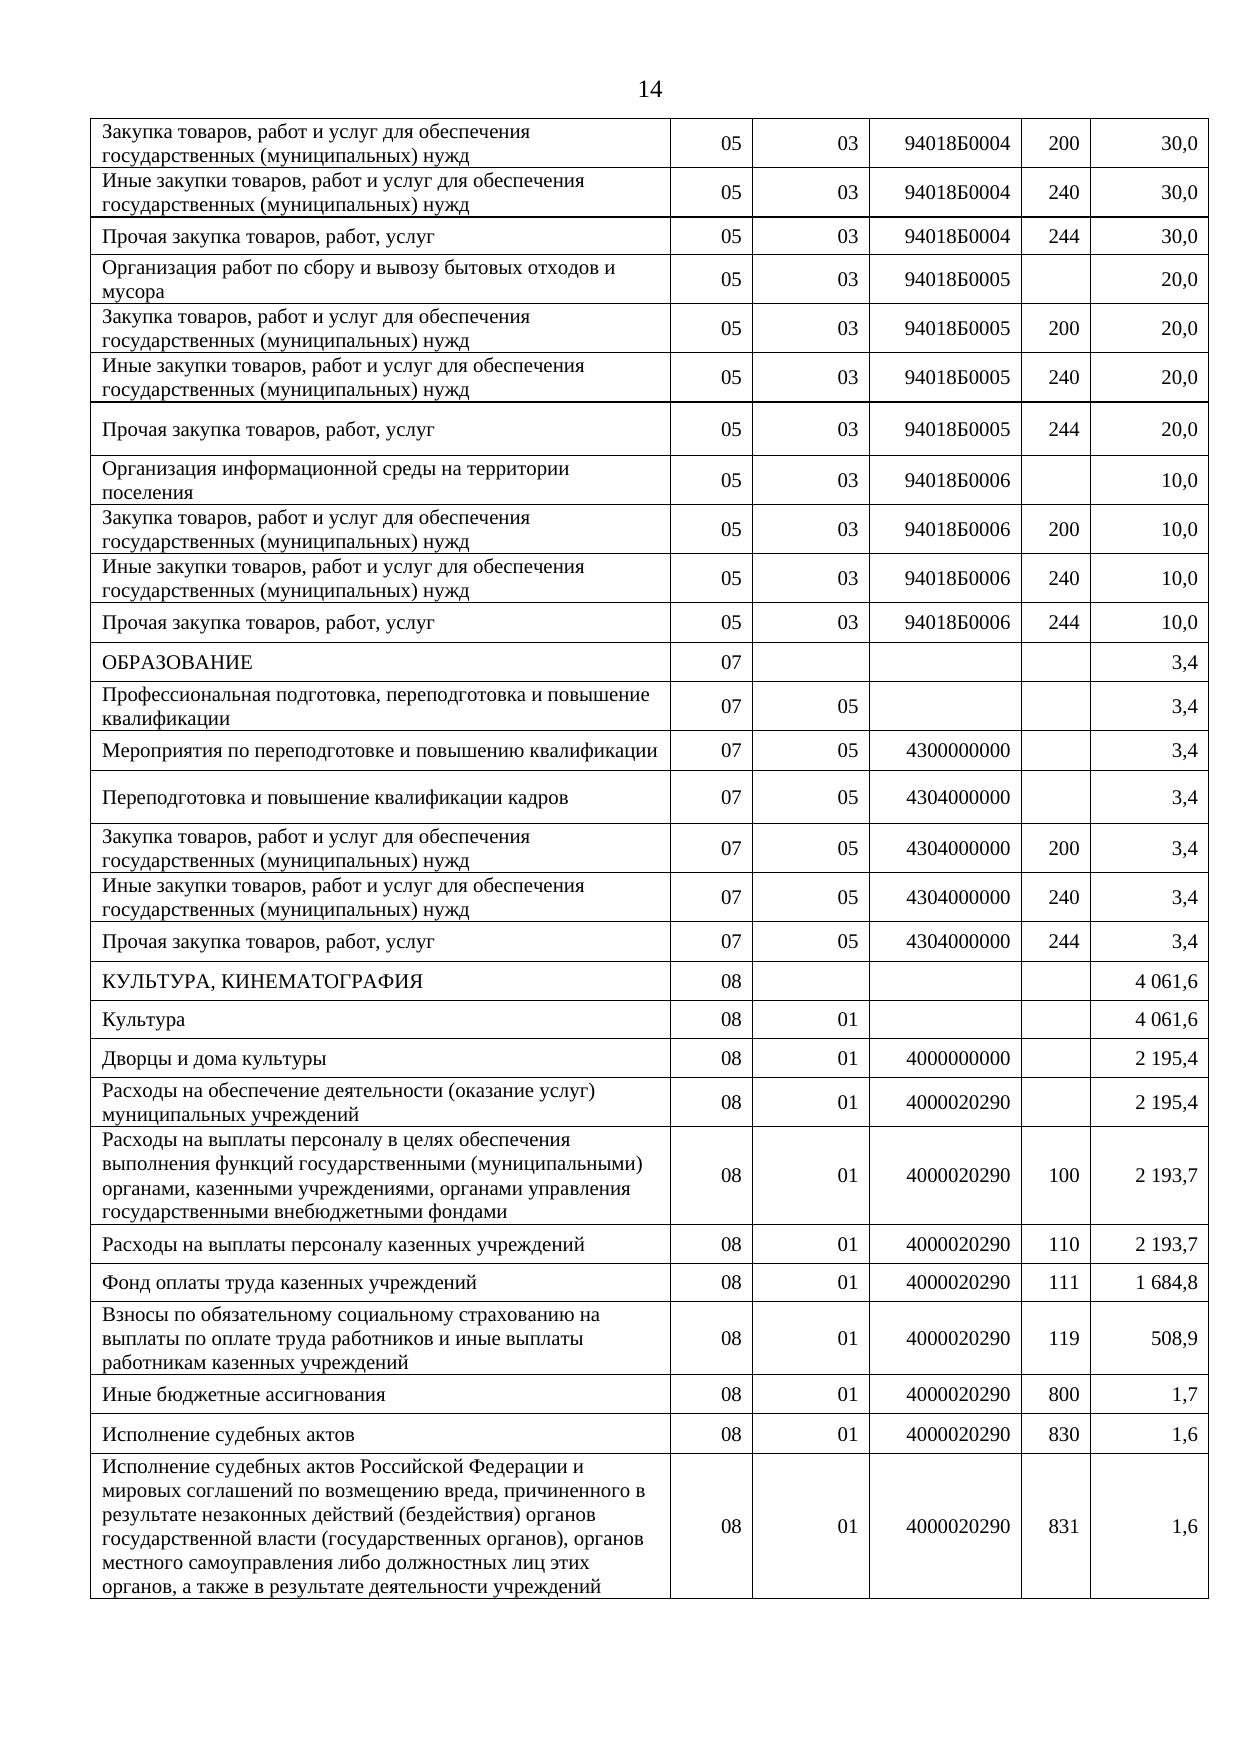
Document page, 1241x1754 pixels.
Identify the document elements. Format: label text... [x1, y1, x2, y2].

table_cell [1022, 255, 1090, 303]
table_cell 4000000000 [870, 1039, 1021, 1077]
table_cell ОБРАЗОВАНИЕ [91, 643, 670, 681]
table_cell [1022, 1001, 1090, 1038]
table_cell 119 [1022, 1302, 1090, 1374]
table_cell 94018Б0006 [870, 554, 1021, 602]
table_cell 05 [671, 554, 752, 602]
table_cell Закупка товаров, работ и услуг для обеспечения государственных (муниципальных) нужд [91, 119, 670, 167]
table_cell Дворцы и дома культуры [91, 1039, 670, 1077]
table_cell 03 [753, 255, 869, 303]
table_cell 94018Б0004 [870, 168, 1021, 216]
table_cell 244 [1022, 603, 1090, 642]
table_cell 4 061,6 [1091, 1001, 1208, 1038]
table_cell 01 [753, 1078, 869, 1126]
table_cell 4000020290 [870, 1078, 1021, 1126]
table_cell Профессиональная подготовка, переподготовка и повышение квалификации [91, 682, 670, 730]
table_cell [870, 962, 1021, 1000]
table_cell 10,0 [1091, 505, 1208, 553]
table_cell 4304000000 [870, 824, 1021, 872]
table_cell Иные закупки товаров, работ и услуг для обеспечения государственных (муниципальных) нужд [91, 554, 670, 602]
table_cell [1022, 731, 1090, 770]
table_cell 07 [671, 731, 752, 770]
table_cell 08 [671, 1078, 752, 1126]
table_cell 01 [753, 1264, 869, 1301]
table_cell 05 [671, 603, 752, 642]
table_cell 08 [671, 1264, 752, 1301]
table_cell Взносы по обязательному социальному страхованию на выплаты по оплате труда работников и иные выплаты работникам казенных учреждений [91, 1302, 670, 1374]
table_cell 03 [753, 168, 869, 216]
table_cell 08 [671, 962, 752, 1000]
table_cell 110 [1022, 1225, 1090, 1263]
table_cell 244 [1022, 922, 1090, 961]
table_cell 20,0 [1091, 255, 1208, 303]
table_cell 05 [753, 922, 869, 961]
table_cell 94018Б0004 [870, 119, 1021, 167]
table_cell 4000020290 [870, 1225, 1021, 1263]
table_cell 94018Б0006 [870, 603, 1021, 642]
table_cell [1022, 682, 1090, 730]
table_cell 07 [671, 922, 752, 961]
table_cell 2 193,7 [1091, 1225, 1208, 1263]
table_cell 07 [671, 824, 752, 872]
table_cell 4000020290 [870, 1264, 1021, 1301]
table_cell 1,6 [1091, 1414, 1208, 1453]
table_cell 05 [671, 403, 752, 454]
table_cell 01 [753, 1302, 869, 1374]
table_cell 4000020290 [870, 1375, 1021, 1413]
table_cell 200 [1022, 119, 1090, 167]
table_cell 244 [1022, 218, 1090, 254]
table_cell 244 [1022, 403, 1090, 454]
table_cell 831 [1022, 1454, 1090, 1598]
table_cell 94018Б0004 [870, 218, 1021, 254]
table_cell 03 [753, 353, 869, 401]
table_cell 05 [671, 304, 752, 352]
table_cell 20,0 [1091, 304, 1208, 352]
table_cell 3,4 [1091, 873, 1208, 921]
table_cell 01 [753, 1039, 869, 1077]
table_cell 03 [753, 554, 869, 602]
table_cell 3,4 [1091, 731, 1208, 770]
table_cell 03 [753, 119, 869, 167]
table_cell Прочая закупка товаров, работ, услуг [91, 403, 670, 454]
table_cell [753, 962, 869, 1000]
table_cell Фонд оплаты труда казенных учреждений [91, 1264, 670, 1301]
table_cell 08 [671, 1302, 752, 1374]
table_cell 4304000000 [870, 771, 1021, 823]
table_cell 01 [753, 1454, 869, 1598]
table_cell Расходы на выплаты персоналу казенных учреждений [91, 1225, 670, 1263]
table_cell 20,0 [1091, 353, 1208, 401]
table_cell 240 [1022, 168, 1090, 216]
table_cell 830 [1022, 1414, 1090, 1453]
table_cell 1,7 [1091, 1375, 1208, 1413]
table_cell 03 [753, 304, 869, 352]
table_cell 3,4 [1091, 922, 1208, 961]
table_cell 05 [671, 353, 752, 401]
table_cell Организация работ по сбору и вывозу бытовых отходов и мусора [91, 255, 670, 303]
table_cell 05 [753, 771, 869, 823]
table_cell 2 195,4 [1091, 1078, 1208, 1126]
table_cell 05 [671, 255, 752, 303]
table_cell 3,4 [1091, 643, 1208, 681]
table_cell [870, 682, 1021, 730]
table_cell 05 [753, 731, 869, 770]
table_cell 08 [671, 1225, 752, 1263]
table_cell [1022, 456, 1090, 504]
table_cell [870, 643, 1021, 681]
table_cell 100 [1022, 1127, 1090, 1223]
table_cell 05 [753, 873, 869, 921]
table_cell 10,0 [1091, 554, 1208, 602]
table_cell 94018Б0006 [870, 505, 1021, 553]
table_cell 01 [753, 1414, 869, 1453]
table_cell Культура [91, 1001, 670, 1038]
table_cell 2 193,7 [1091, 1127, 1208, 1223]
table_cell 94018Б0005 [870, 353, 1021, 401]
table_cell 3,4 [1091, 682, 1208, 730]
table_cell 200 [1022, 824, 1090, 872]
table_cell [1022, 962, 1090, 1000]
table_cell 08 [671, 1375, 752, 1413]
table_cell 03 [753, 603, 869, 642]
table_cell 03 [753, 403, 869, 454]
table_cell 07 [671, 771, 752, 823]
table_cell Переподготовка и повышение квалификации кадров [91, 771, 670, 823]
table_cell 05 [753, 682, 869, 730]
table_cell 01 [753, 1001, 869, 1038]
table_cell [753, 643, 869, 681]
table_cell [1022, 1039, 1090, 1077]
table_cell 08 [671, 1414, 752, 1453]
table_cell 2 195,4 [1091, 1039, 1208, 1077]
table_cell Иные бюджетные ассигнования [91, 1375, 670, 1413]
table_cell 07 [671, 873, 752, 921]
table_cell 05 [671, 456, 752, 504]
table_cell Закупка товаров, работ и услуг для обеспечения государственных (муниципальных) нужд [91, 824, 670, 872]
table_cell Организация информационной среды на территории поселения [91, 456, 670, 504]
table_cell 03 [753, 505, 869, 553]
table_cell 94018Б0005 [870, 304, 1021, 352]
table_cell 03 [753, 456, 869, 504]
table_cell Мероприятия по переподготовке и повышению квалификации [91, 731, 670, 770]
table_cell 94018Б0005 [870, 255, 1021, 303]
table_cell 10,0 [1091, 456, 1208, 504]
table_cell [91, 168, 670, 216]
table_cell 08 [671, 1001, 752, 1038]
table_cell 200 [1022, 304, 1090, 352]
table_cell 07 [671, 643, 752, 681]
table_cell 08 [671, 1039, 752, 1077]
table_cell Прочая закупка товаров, работ, услуг [91, 922, 670, 961]
table_cell 01 [753, 1375, 869, 1413]
table_cell Расходы на обеспечение деятельности (оказание услуг) муниципальных учреждений [91, 1078, 670, 1126]
table_cell 508,9 [1091, 1302, 1208, 1374]
table_cell 08 [671, 1454, 752, 1598]
table_cell [1022, 643, 1090, 681]
table_cell 3,4 [1091, 824, 1208, 872]
table_cell 1 684,8 [1091, 1264, 1208, 1301]
table_cell 05 [753, 824, 869, 872]
table_cell [870, 1001, 1021, 1038]
table_cell Расходы на выплаты персоналу в целях обеспечения выполнения функций государственными (муниципальными) органами, казенными учреждениями, органами управления государственными внебюджетными фондами [91, 1127, 670, 1223]
table_cell 4 061,6 [1091, 962, 1208, 1000]
table_cell 800 [1022, 1375, 1090, 1413]
table_cell 240 [1022, 554, 1090, 602]
table_cell 4304000000 [870, 873, 1021, 921]
table_cell Исполнение судебных актов [91, 1414, 670, 1453]
table_cell [1022, 771, 1090, 823]
table_cell Закупка товаров, работ и услуг для обеспечения государственных (муниципальных) нужд [91, 304, 670, 352]
table_cell 94018Б0005 [870, 403, 1021, 454]
table_cell 30,0 [1091, 119, 1208, 167]
table_cell Прочая закупка товаров, работ, услуг [91, 603, 670, 642]
table_cell 30,0 [1091, 218, 1208, 254]
table_cell [1022, 1078, 1090, 1126]
table_cell 94018Б0006 [870, 456, 1021, 504]
table_cell 10,0 [1091, 603, 1208, 642]
table_cell Иные закупки товаров, работ и услуг для обеспечения государственных (муниципальных) нужд [91, 353, 670, 401]
table_cell 4304000000 [870, 922, 1021, 961]
table_cell Закупка товаров, работ и услуг для обеспечения государственных (муниципальных) нужд [91, 505, 670, 553]
table_cell 30,0 [1091, 168, 1208, 216]
table_cell 03 [753, 218, 869, 254]
table_cell 4300000000 [870, 731, 1021, 770]
table_cell 20,0 [1091, 403, 1208, 454]
table_cell 4000020290 [870, 1414, 1021, 1453]
table_cell 4000020290 [870, 1302, 1021, 1374]
table_cell 01 [753, 1225, 869, 1263]
table_cell 1,6 [1091, 1454, 1208, 1598]
table_cell 3,4 [1091, 771, 1208, 823]
table_cell 07 [671, 682, 752, 730]
table_cell 4000020290 [870, 1454, 1021, 1598]
table_cell 240 [1022, 873, 1090, 921]
table_cell 240 [1022, 353, 1090, 401]
table_cell Прочая закупка товаров, работ, услуг [91, 218, 670, 254]
table_cell 05 [671, 505, 752, 553]
table_cell 200 [1022, 505, 1090, 553]
table_cell 111 [1022, 1264, 1090, 1301]
table_cell КУЛЬТУРА, КИНЕМАТОГРАФИЯ [91, 962, 670, 1000]
table_cell 05 [671, 119, 752, 167]
table_cell 4000020290 [870, 1127, 1021, 1223]
table_cell 01 [753, 1127, 869, 1223]
table_cell 08 [671, 1127, 752, 1223]
table_cell 05 [671, 218, 752, 254]
table_cell 05 [671, 168, 752, 216]
table_cell Иные закупки товаров, работ и услуг для обеспечения государственных (муниципальных) нужд [91, 873, 670, 921]
table_cell Исполнение судебных актов Российской Федерации и мировых соглашений по возмещению вреда, причиненного в результате незаконных действий (бездействия) органов государственной власти (государственных органов), органов местного самоуправления либо должностных лиц этих органов, а также в результате деятельности учреждений [91, 1454, 670, 1598]
